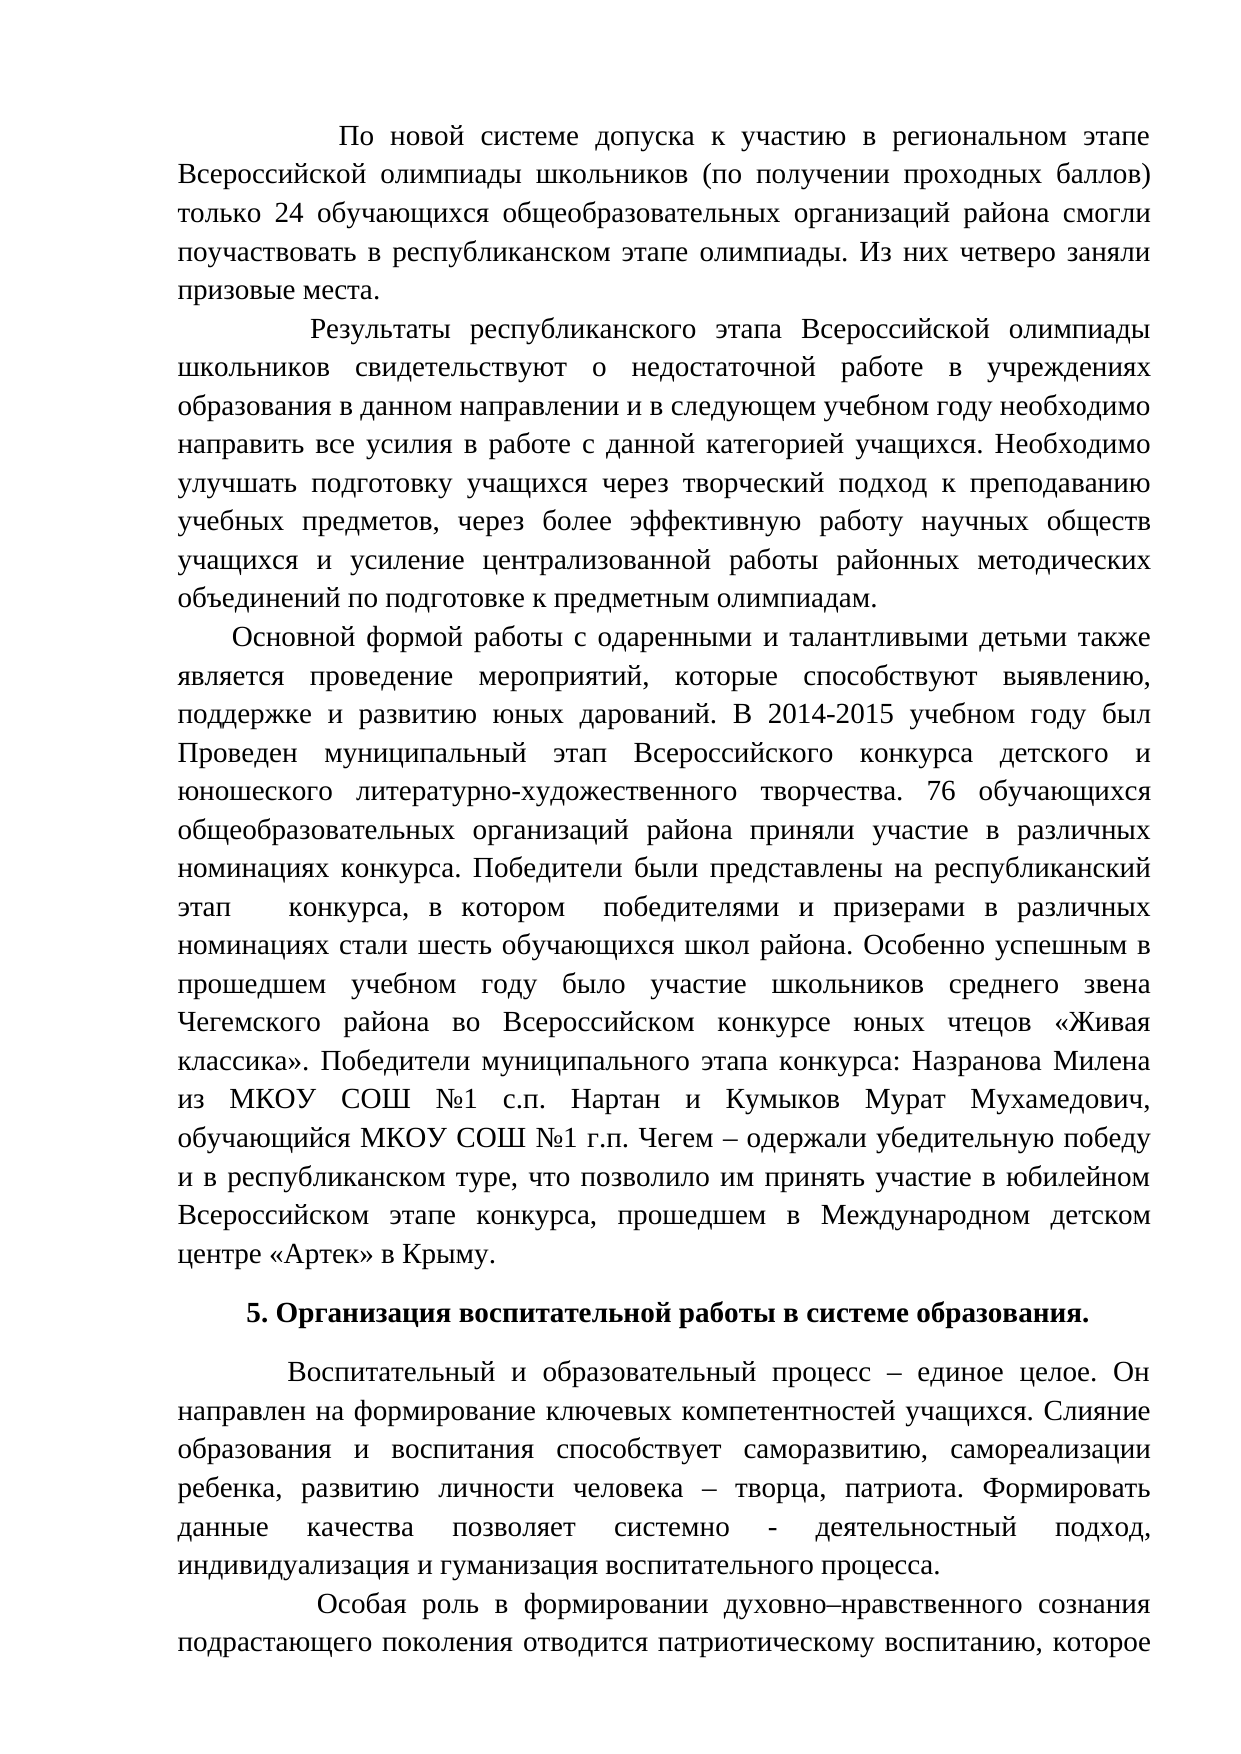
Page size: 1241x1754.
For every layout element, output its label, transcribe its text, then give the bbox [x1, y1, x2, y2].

text Результаты республиканского этапа Всероссийской олимпиады школьников свидетельствуют о недостаточной работе в учреждениях образования в данном направлении и в следующем учебном году необходимо направить все усилия в работе с данной категорией учащихся. Необходимо улучшать подготовку учащихся через творческий подход к преподаванию учебных предметов, через более эффективную работу научных обществ учащихся и усиление централизованной работы районных методических объединений по подготовке к предметным олимпиадам. [177, 311, 1152, 614]
text По новой системе допуска к участию в региональном этапе Всероссийской олимпиады школьников (по получении проходных баллов) только 24 обучающихся общеобразовательных организаций района смогли поучаствовать в республиканском этапе олимпиады. Из них четверо заняли призовые места. [177, 118, 1152, 306]
text Воспитательный и образовательный процесс – единое целое. Он направлен на формирование ключевых компетентностей учащихся. Слияние образования и воспитания способствует саморазвитию, самореализации ребенка, развитию личности человека – творца, патриота. Формировать данные качества позволяет системно - деятельностный подход, индивидуализация и гуманизация воспитательного процесса. [177, 1354, 1152, 1581]
text 5. Организация воспитательной работы в системе образования. [177, 1295, 1152, 1329]
text Основной формой работы с одаренными и талантливыми детьми также является проведение мероприятий, которые способствуют выявлению, поддержке и развитию юных дарований. В 2014-2015 учебном году был Проведен муниципальный этап Всероссийского конкурса детского и юношеского литературно-художественного творчества. 76 обучающихся общеобразовательных организаций района приняли участие в различных номинациях конкурса. Победители были представлены на республиканский этап конкурса, в котором победителями и призерами в различных номинациях стали шесть обучающихся школ района. Особенно успешным в прошедшем учебном году было участие школьников среднего звена Чегемского района во Всероссийском конкурсе юных чтецов «Живая классика». Победители муниципального этапа конкурса: Назранова Милена из МКОУ СОШ №1 с.п. Нартан и Кумыков Мурат Мухамедович, обучающийся МКОУ СОШ №1 г.п. Чегем – одержали убедительную победу и в республиканском туре, что позволило им принять участие в юбилейном Всероссийском этапе конкурса, прошедшем в Международном детском центре «Артек» в Крыму. [177, 619, 1152, 1269]
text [177, 1586, 1152, 1658]
